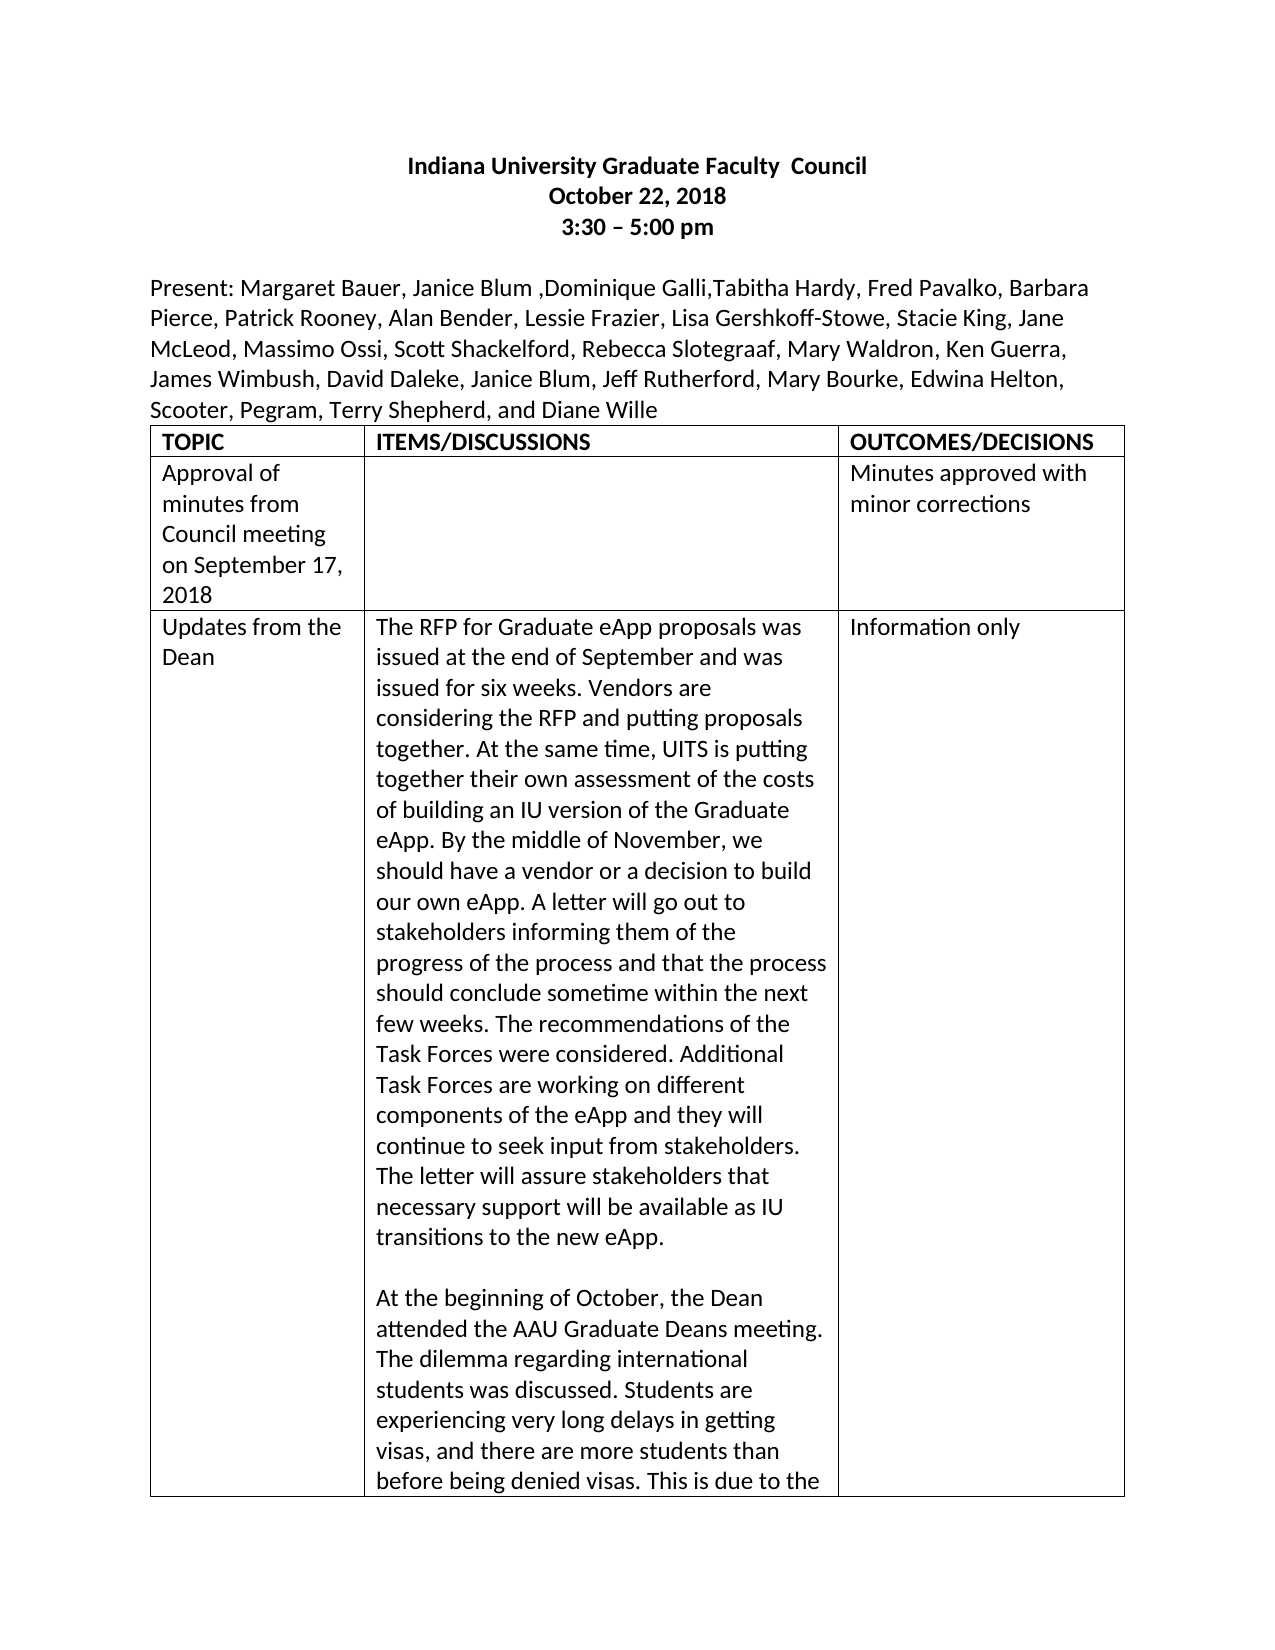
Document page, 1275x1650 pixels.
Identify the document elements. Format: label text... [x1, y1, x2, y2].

text Indiana University Graduate Faculty Council [150, 150, 1125, 181]
table_header ITEMS/DISCUSSIONS [365, 426, 838, 456]
text 3:30 – 5:00 pm [150, 211, 1125, 242]
table_cell Information only [839, 611, 1124, 1496]
text October 22, 2018 [150, 181, 1125, 211]
table_header TOPIC [151, 426, 364, 456]
table_header OUTCOMES/DECISIONS [839, 426, 1124, 456]
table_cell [365, 611, 838, 1496]
table_cell [365, 457, 838, 610]
table_cell Minutes approved with minor corrections [839, 457, 1124, 610]
table_cell Approval of minutes from Council meeting on September 17, 2018 [151, 457, 364, 610]
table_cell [151, 611, 364, 1496]
text Present: Margaret Bauer, Janice Blum ,Dominique Galli,Tabitha Hardy, Fred Pavalko, Barbara Pierce, Patrick Rooney, Alan Bender, Lessie Frazier, Lisa Gershkoff-Stowe, Stacie King, Jane McLeod, Massimo Ossi, Scott Shackelford, Rebecca Slotegraaf, Mary Waldron, Ken Guerra, James Wimbush, David Daleke, Janice Blum, Jeff Rutherford, Mary Bourke, Edwina Helton, Scooter, Pegram, Terry Shepherd, and Diane Wille [150, 272, 1125, 425]
